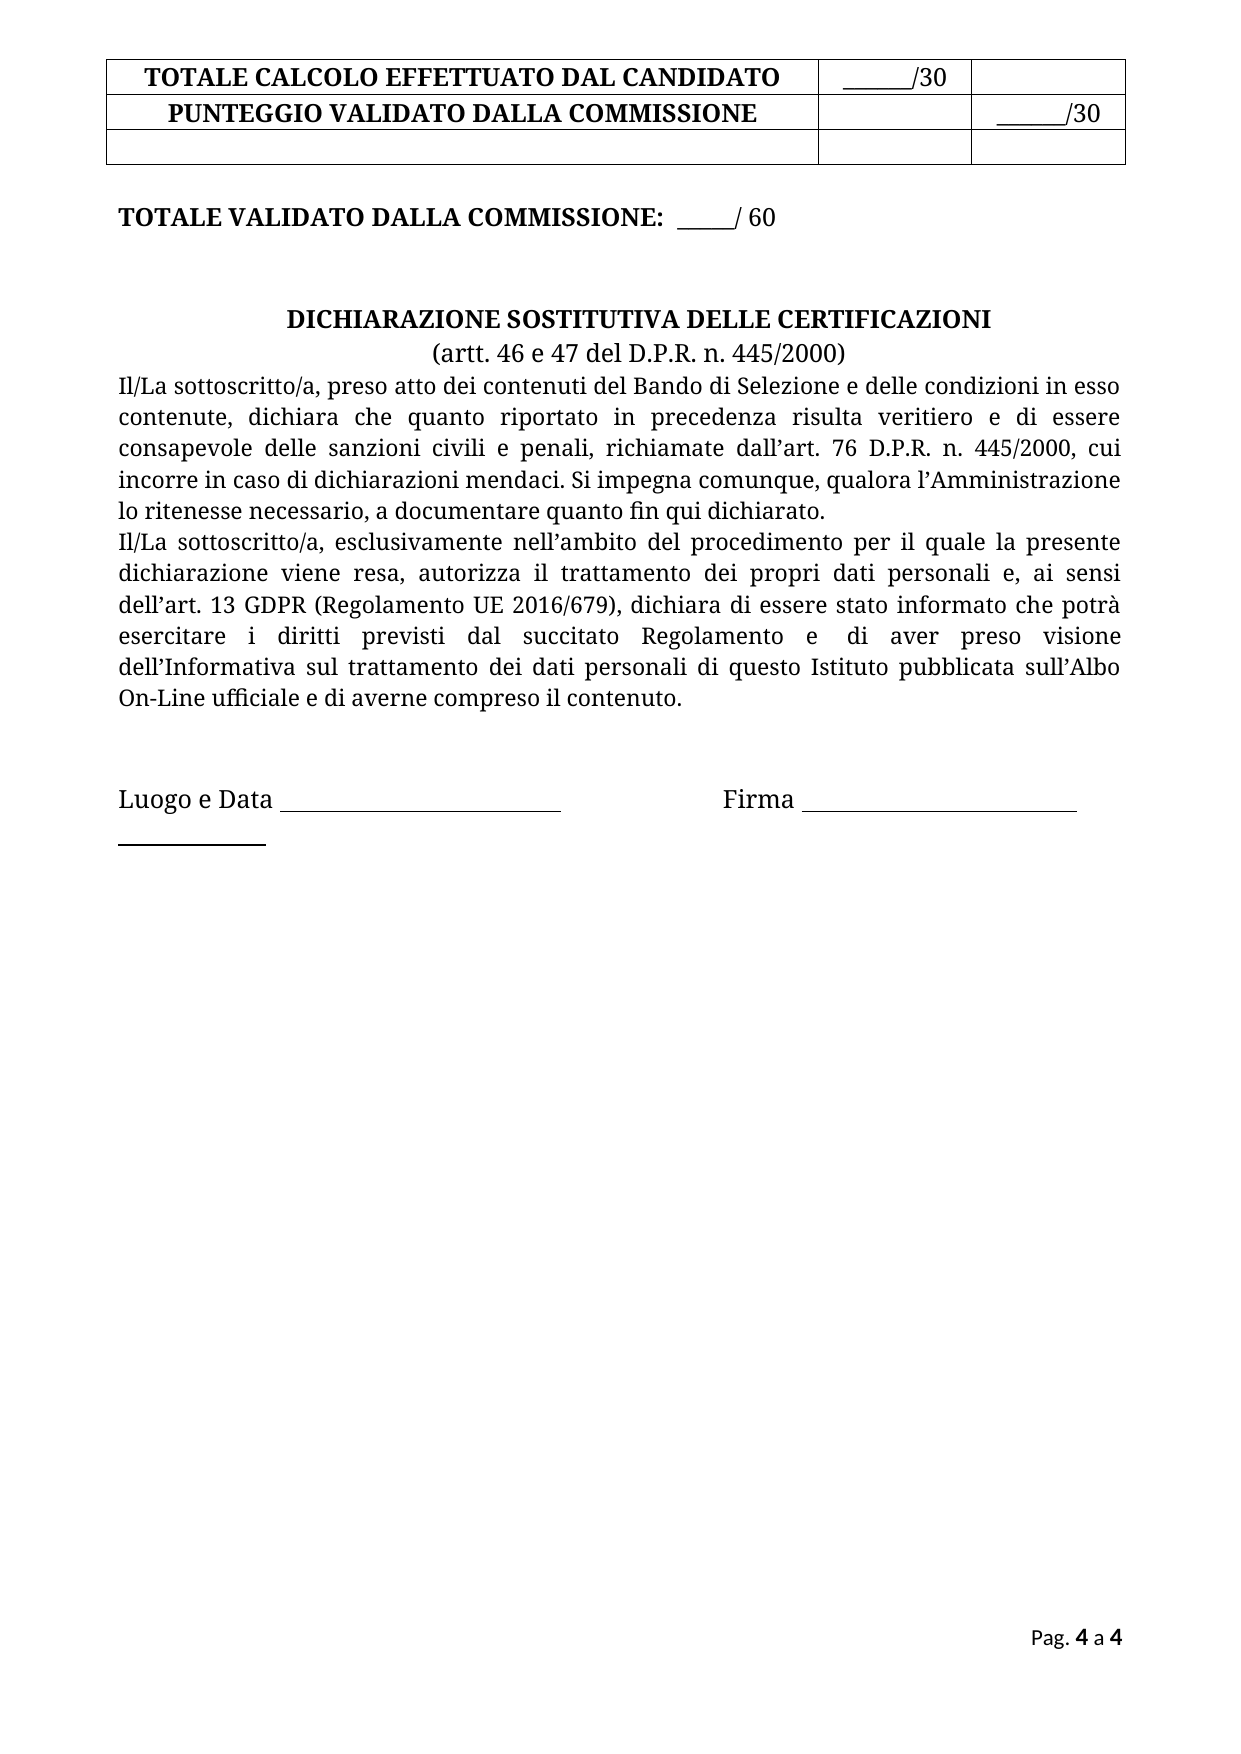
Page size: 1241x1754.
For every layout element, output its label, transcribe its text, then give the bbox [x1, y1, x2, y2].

text Il/La sottoscritto/a, esclusivamente nell’ambito del procedimento per il quale la presente dichiarazione viene resa, autorizza il trattamento dei propri dati personali e, ai sensi dell’art. 13 GDPR (Regolamento UE 2016/679), dichiara di essere stato informato che potrà esercitare i diritti previsti dal succitato Regolamento e di aver preso visione dell’Informativa sul trattamento dei dati personali di questo Istituto pubblicata sull’Albo On-Line ufficiale e di averne compreso il contenuto. [118, 526, 1122, 713]
text Il/La sottoscritto/a, preso atto dei contenuti del Bando di Selezione e delle condizioni in esso contenute, dichiara che quanto riportato in precedenza risulta veritiero e di essere consapevole delle sanzioni civili e penali, richiamate dall’art. 76 D.P.R. n. 445/2000, cui incorre in caso di dichiarazioni mendaci. Si impegna comunque, qualora l’Amministrazione lo ritenesse necessario, a documentare quanto fin qui dichiarato. [118, 370, 1122, 526]
text TOTALE VALIDATO DALLA COMMISSIONE: _____/ 60 [118, 199, 1122, 233]
text DICHIARAZIONE SOSTITUTIVA DELLE CERTIFICAZIONI [156, 302, 1122, 336]
table_cell [972, 130, 1125, 164]
table_cell ______/30 [819, 60, 971, 94]
text (artt. 46 e 47 del D.P.R. n. 445/2000) [156, 336, 1122, 370]
table_cell [819, 95, 971, 129]
table_cell PUNTEGGIO VALIDATO DALLA COMMISSIONE [107, 95, 818, 129]
table_cell [972, 60, 1125, 94]
table_cell [107, 130, 818, 164]
table_cell TOTALE CALCOLO EFFETTUATO DAL CANDIDATO [107, 60, 818, 94]
text Luogo e Data Firma [118, 782, 1122, 850]
table_cell [819, 130, 971, 164]
table_cell ______/30 [972, 95, 1125, 129]
